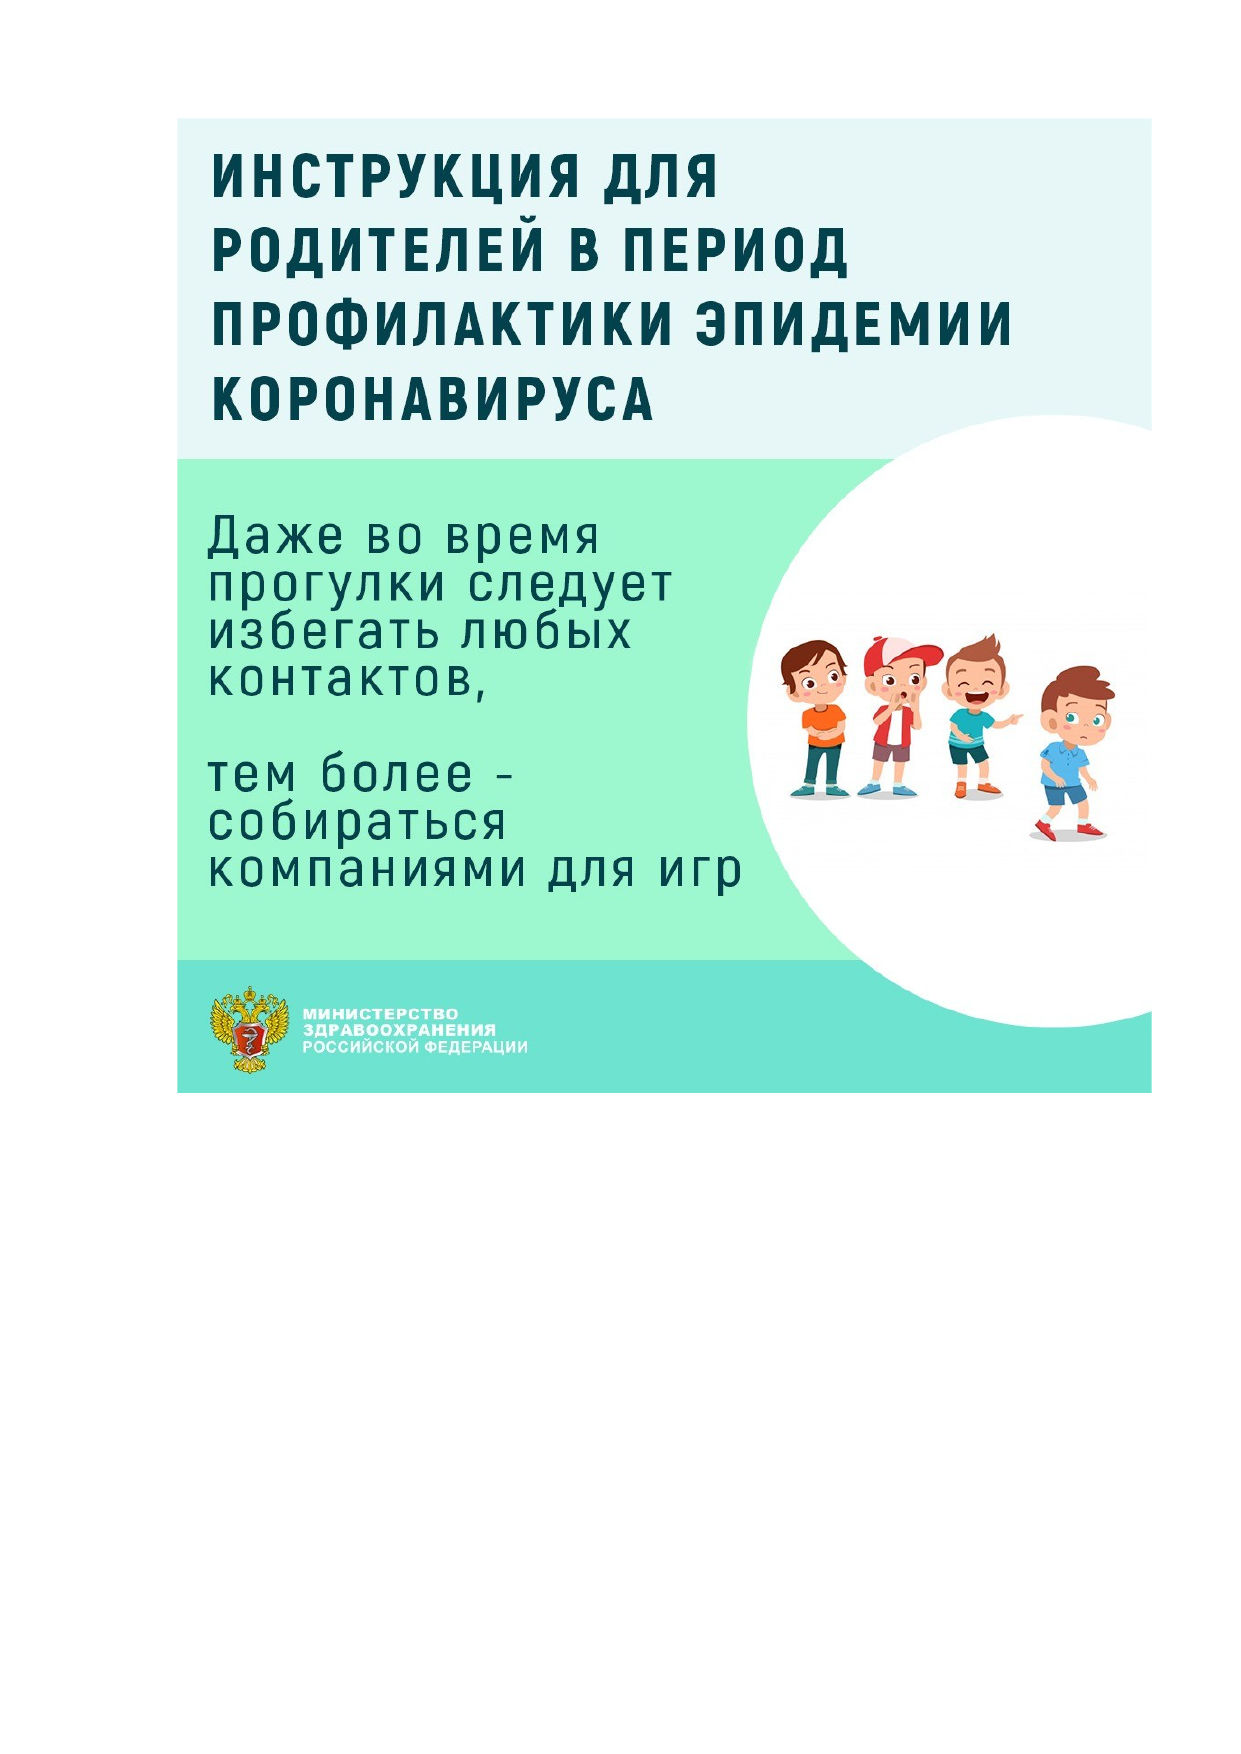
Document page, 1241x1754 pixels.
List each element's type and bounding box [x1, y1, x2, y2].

picture [177, 118, 1152, 1093]
